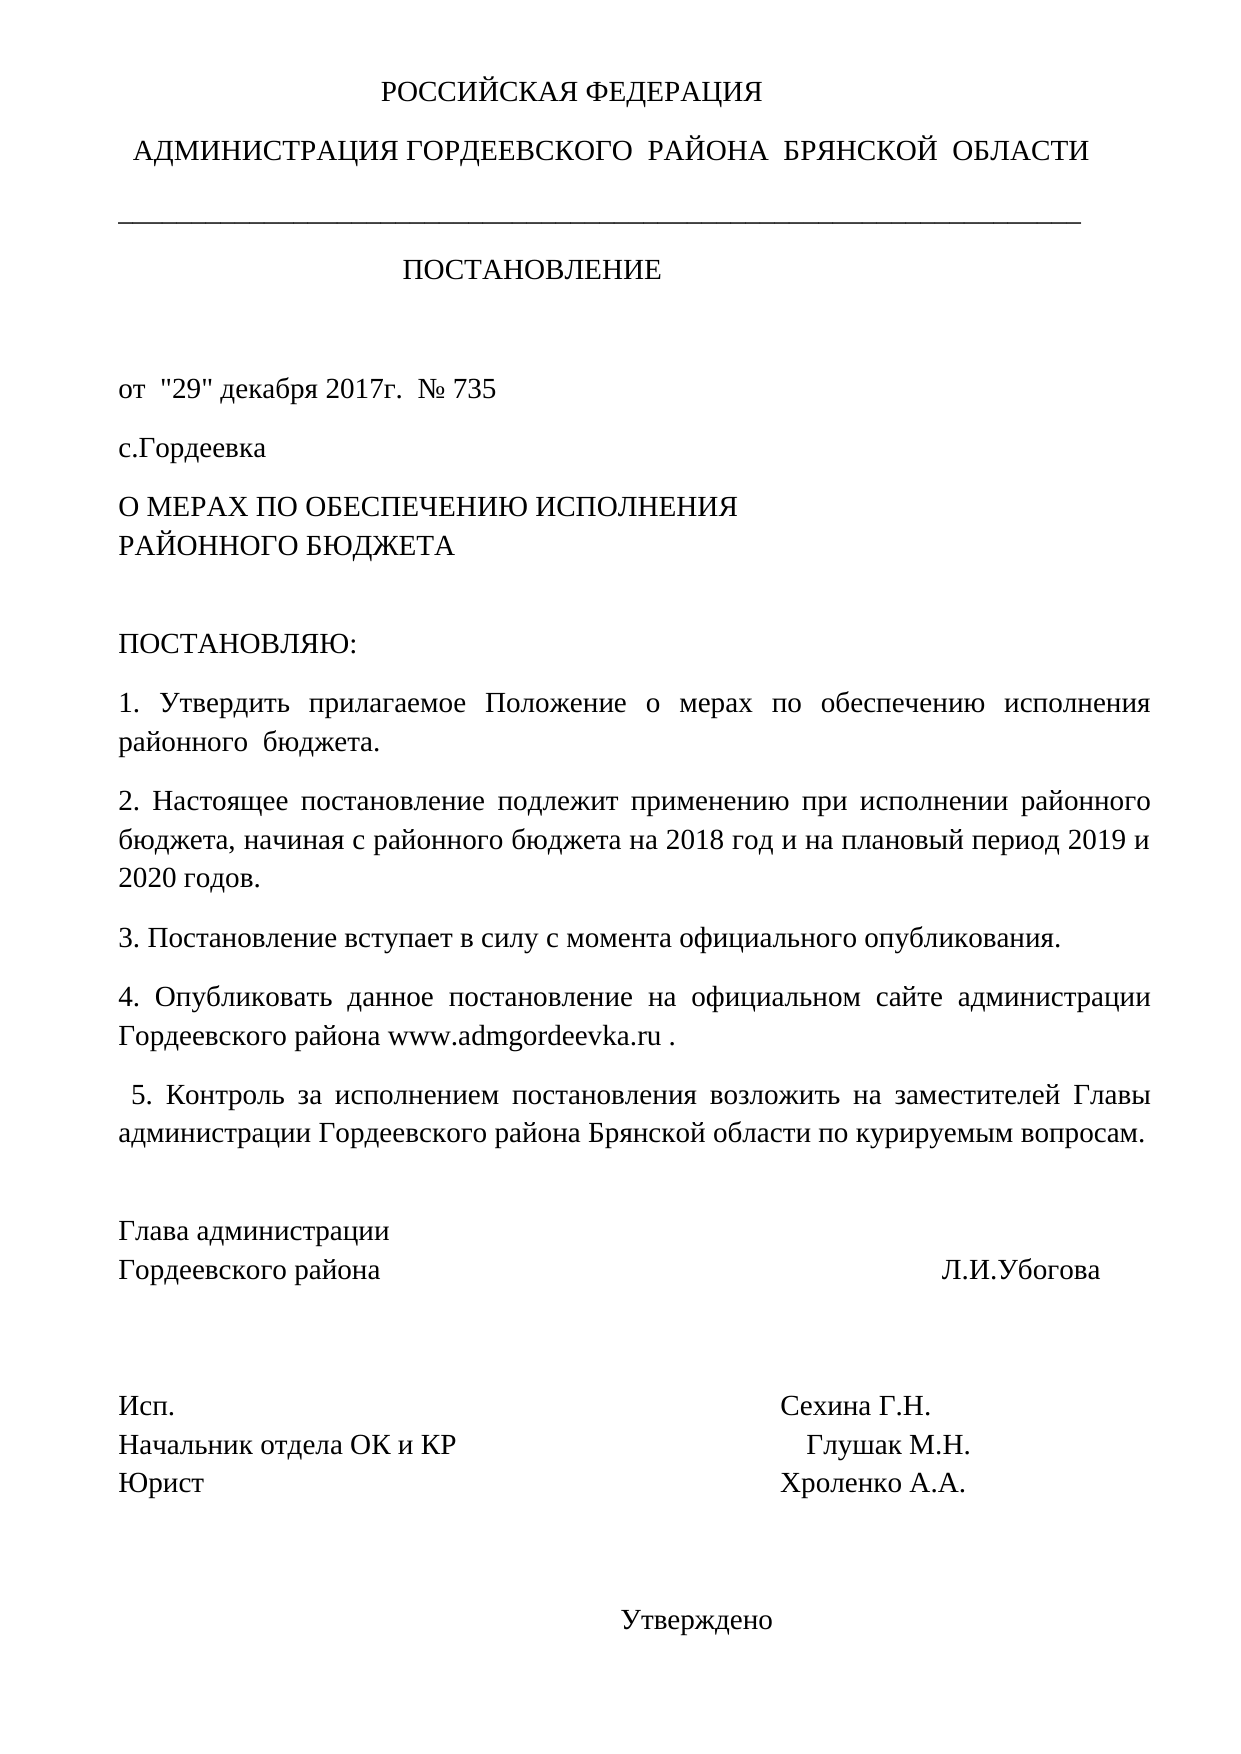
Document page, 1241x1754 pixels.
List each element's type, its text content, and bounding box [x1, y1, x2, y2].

text Гордеевского района Л.И.Убогова [118, 1252, 1152, 1286]
text 2. Настоящее постановление подлежит применению при исполнении районного бюджета, начиная с районного бюджета на 2018 год и на плановый период 2019 и 2020 годов. [118, 783, 1152, 894]
text Юрист Хроленко А.А. [118, 1466, 1152, 1499]
text __________________________________________________________________ [118, 193, 1152, 226]
text 1. Утвердить прилагаемое Положение о мерах по обеспечению исполнения районного бюджета. [118, 685, 1152, 757]
text АДМИНИСТРАЦИЯ ГОРДЕЕВСКОГО РАЙОНА БРЯНСКОЙ ОБЛАСТИ [118, 133, 1152, 167]
text Начальник отдела ОК и КР Глушак М.Н. [118, 1427, 1152, 1461]
text с.Гордеевка [118, 430, 1152, 464]
text РАЙОННОГО БЮДЖЕТА [118, 528, 1152, 562]
text Глава администрации [118, 1213, 1152, 1247]
text Исп. Сехина Г.Н. [118, 1388, 1152, 1422]
text ПОСТАНОВЛЕНИЕ [118, 252, 1152, 286]
text 5. Контроль за исполнением постановления возложить на заместителей Главы администрации Гордеевского района Брянской области по курируемым вопросам. [118, 1077, 1152, 1149]
text О МЕРАХ ПО ОБЕСПЕЧЕНИЮ ИСПОЛНЕНИЯ [118, 489, 1152, 523]
text 3. Постановление вступает в силу с момента официального опубликования. [118, 920, 1152, 953]
text 4. Опубликовать данное постановление на официальном сайте администрации Гордеевского района www.admgordeevka.ru . [118, 979, 1152, 1051]
text от "29" декабря 2017г. № 735 [118, 371, 1152, 404]
text РОССИЙСКАЯ ФЕДЕРАЦИЯ [118, 74, 1152, 107]
text Утверждено [620, 1602, 1152, 1636]
text ПОСТАНОВЛЯЮ: [118, 626, 1152, 659]
